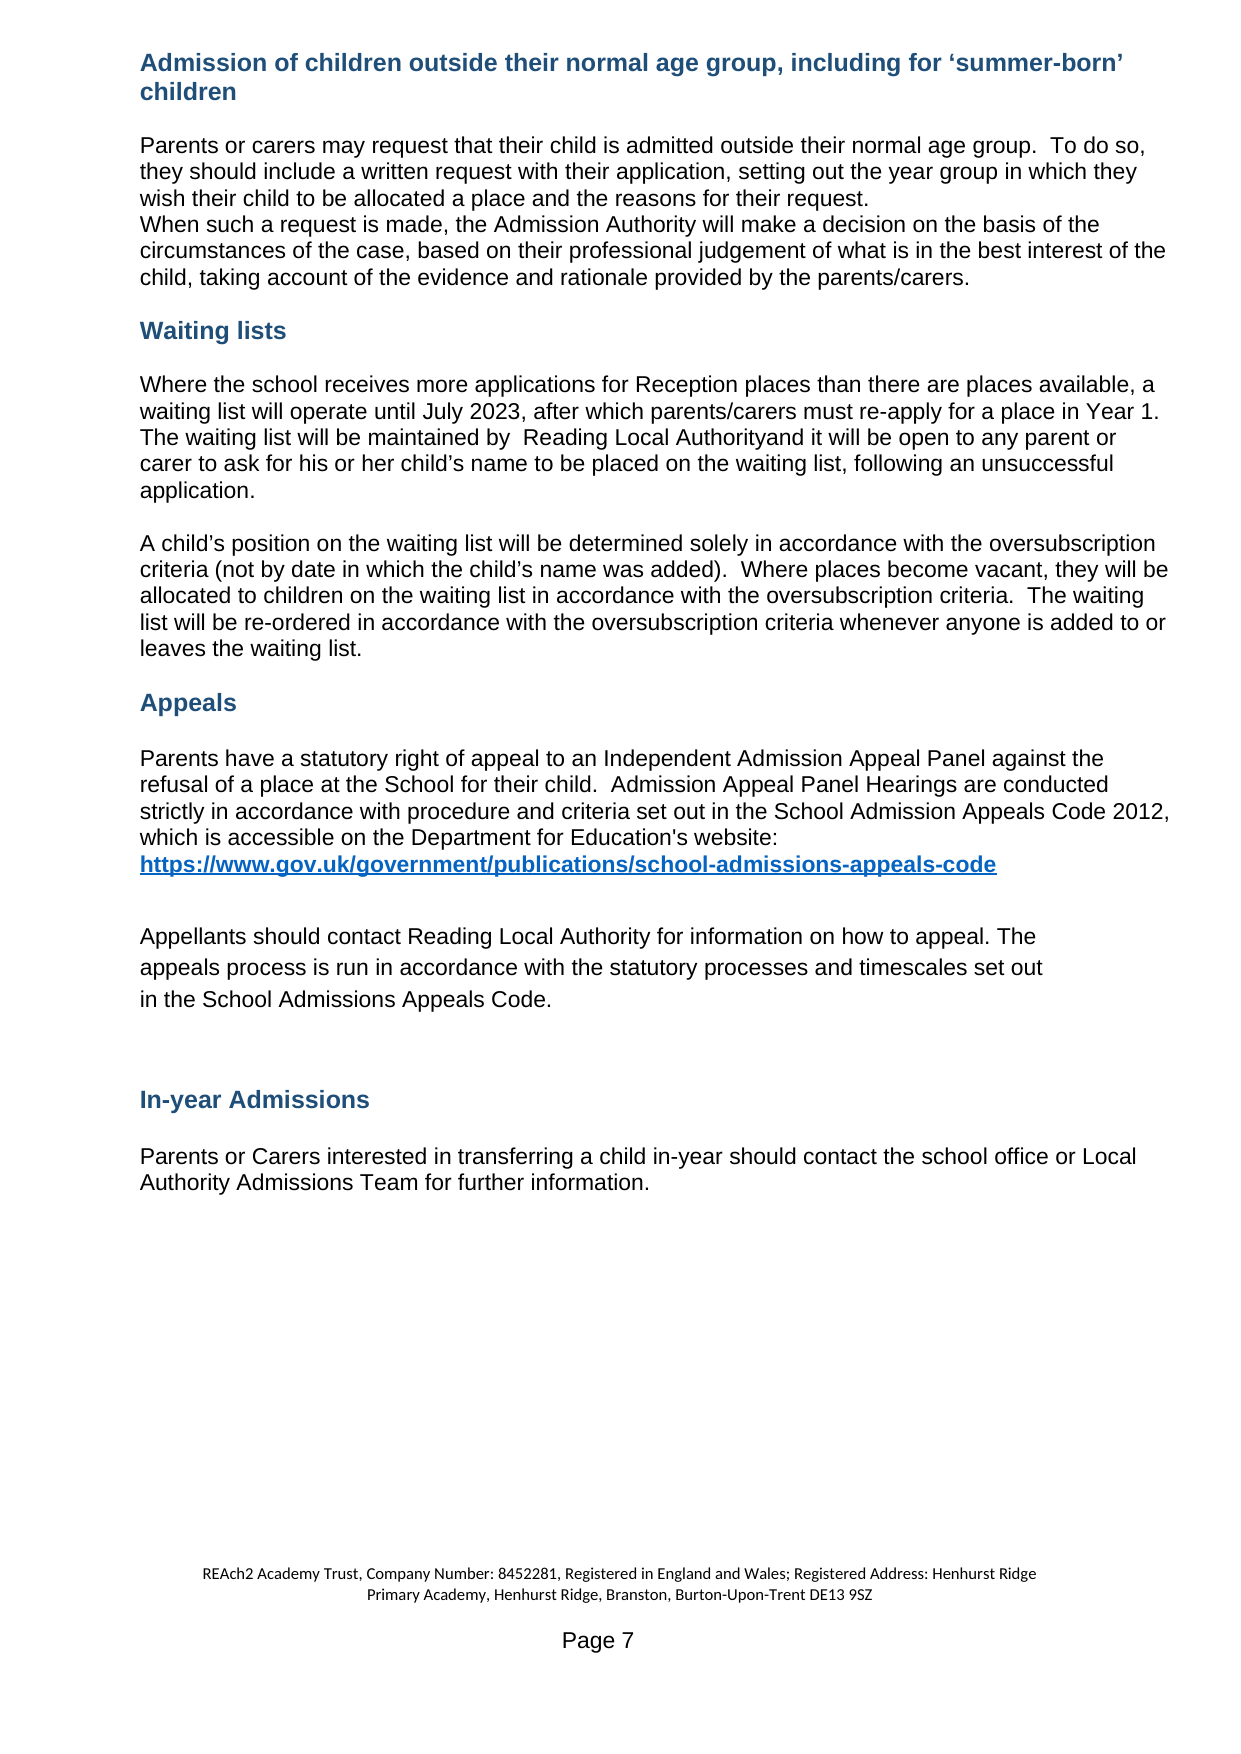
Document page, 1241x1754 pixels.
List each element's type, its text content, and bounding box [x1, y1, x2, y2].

text Appellants should contact Reading Local Authority for information on how to appeal. The appeals process is run in accordance with the statutory processes and timescales set out in the School Admissions Appeals Code. [139, 923, 1046, 1012]
text Admission of children outside their normal age group, including for ‘summer-born’ children [139, 48, 1171, 105]
text Parents or Carers interested in transferring a child in-year should contact the school office or Local Authority Admissions Team for further information. [139, 1143, 1171, 1196]
text Appeals [139, 688, 1171, 716]
text Waiting lists [139, 316, 1171, 345]
text Parents or carers may request that their child is admitted outside their normal age group. To do so, they should include a written request with their application, setting out the year group in which they wish their child to be allocated a place and the reasons for their request. [139, 132, 1171, 211]
text A child’s position on the waiting list will be determined solely in accordance with the oversubscription criteria (not by date in which the child’s name was added). Where places become vacant, they will be allocated to children on the waiting list in accordance with the oversubscription criteria. The waiting list will be re-ordered in accordance with the oversubscription criteria whenever anyone is added to or leaves the waiting list. [139, 529, 1171, 661]
text Parents have a statutory right of appeal to an Independent Admission Appeal Panel against the refusal of a place at the School for their child. Admission Appeal Panel Hearings are conducted strictly in accordance with procedure and criteria set out in the School Admission Appeals Code 2012, which is accessible on the Department for Education's website: https://www.gov.uk/government/publications/school-admissions-appeals-code [139, 745, 1171, 877]
text When such a request is made, the Admission Authority will make a decision on the basis of the circumstances of the case, based on their professional judgement of what is in the best interest of the child, taking account of the evidence and rationale provided by the parents/carers. [139, 211, 1171, 290]
text In-year Admissions [139, 1085, 1171, 1114]
text Where the school receives more applications for Reception places than there are places available, a waiting list will operate until July 2023, after which parents/carers must re-apply for a place in Year 1. The waiting list will be maintained by Reading Local Authorityand it will be open to any parent or carer to ask for his or her child’s name to be placed on the waiting list, following an unsuccessful application. [139, 371, 1171, 503]
